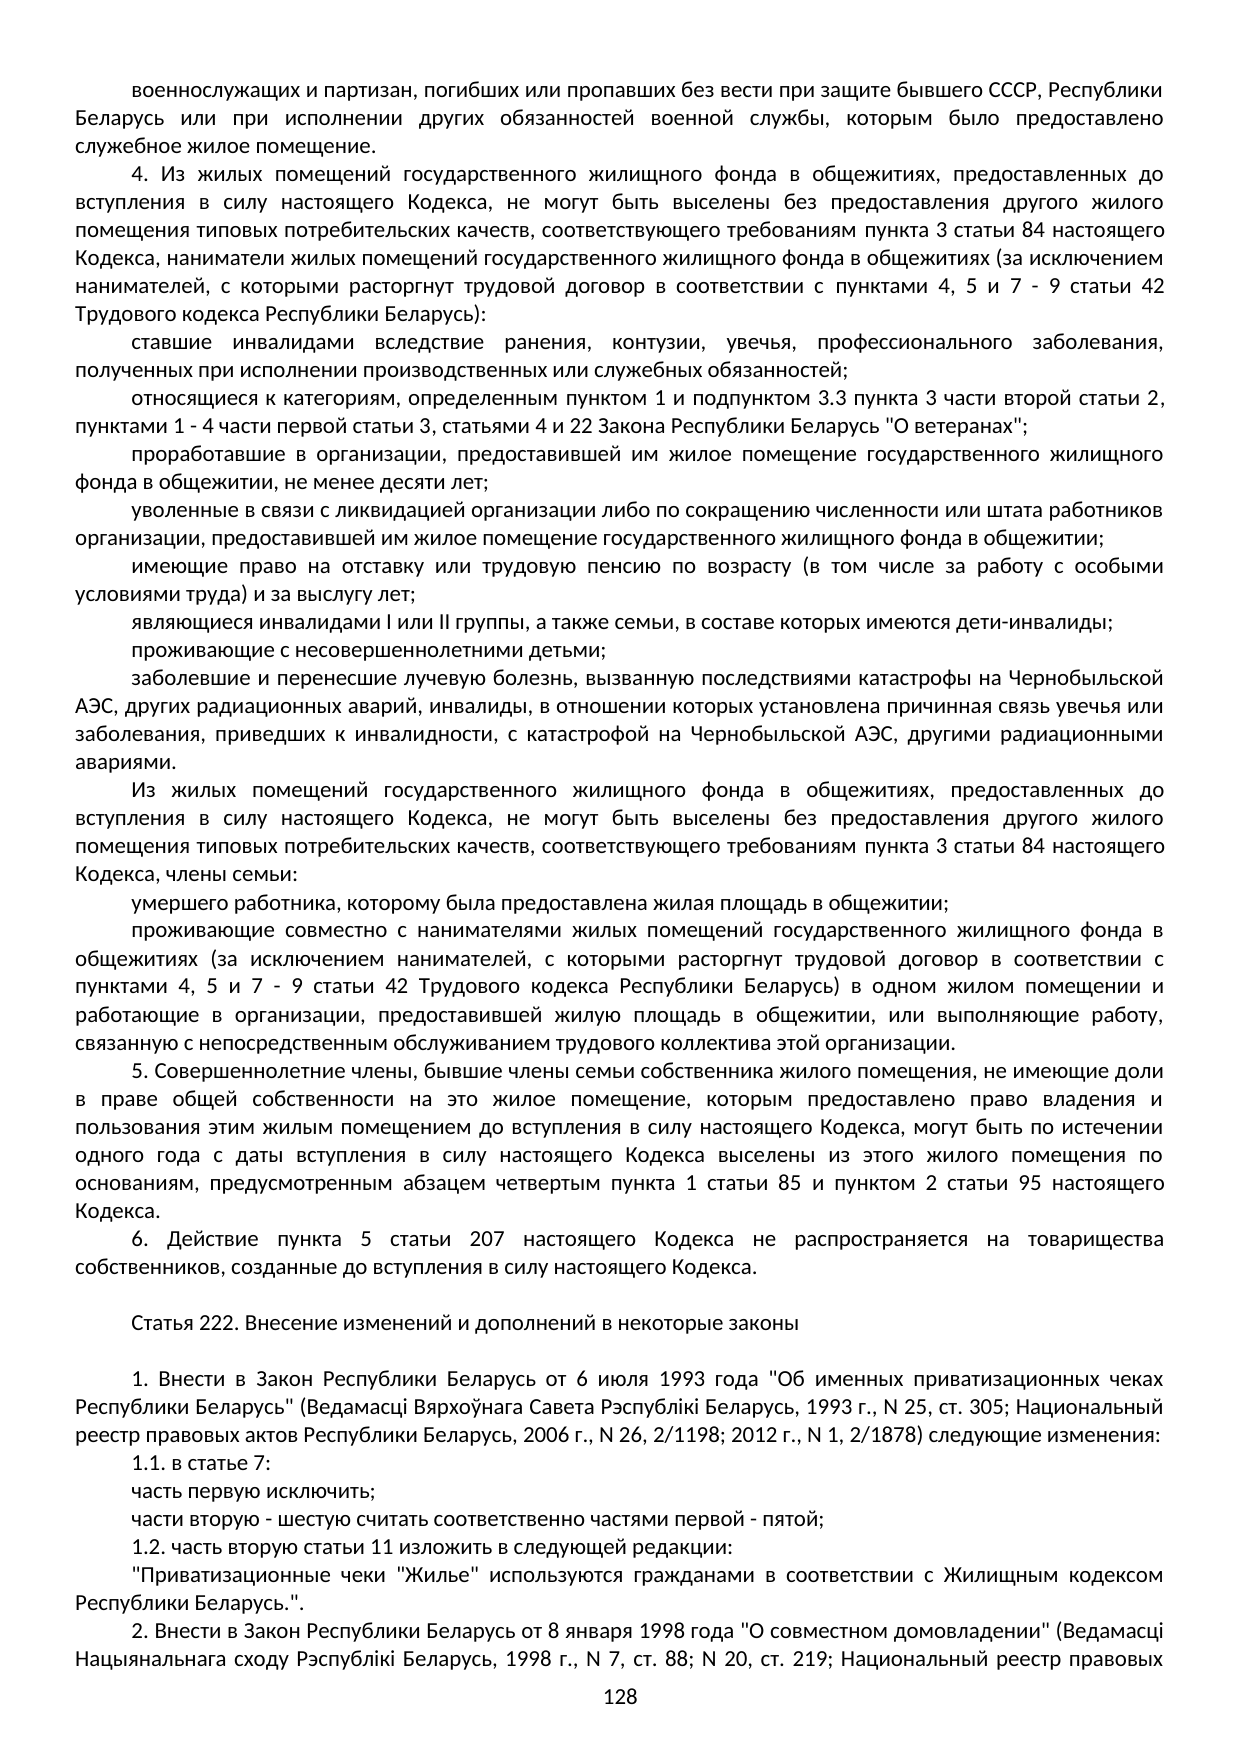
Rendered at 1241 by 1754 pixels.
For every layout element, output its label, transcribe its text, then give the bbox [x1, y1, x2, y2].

text военнослужащих и партизан, погибших или пропавших без вести при защите бывшего СССР, Республики Беларусь или при исполнении других обязанностей военной службы, которым было предоставлено служебное жилое помещение. [75, 75, 1165, 159]
text часть первую исключить; [75, 1476, 1165, 1504]
text 6. Действие пункта 5 статьи 207 настоящего Кодекса не распространяется на товарищества собственников, созданные до вступления в силу настоящего Кодекса. [75, 1224, 1165, 1280]
text проживающие с несовершеннолетними детьми; [75, 635, 1165, 663]
text части вторую - шестую считать соответственно частями первой - пятой; [75, 1504, 1165, 1532]
text уволенные в связи с ликвидацией организации либо по сокращению численности или штата работников организации, предоставившей им жилое помещение государственного жилищного фонда в общежитии; [75, 495, 1165, 551]
text имеющие право на отставку или трудовую пенсию по возрасту (в том числе за работу с особыми условиями труда) и за выслугу лет; [75, 551, 1165, 607]
text проживающие совместно с нанимателями жилых помещений государственного жилищного фонда в общежитиях (за исключением нанимателей, с которыми расторгнут трудовой договор в соответствии с пунктами 4, 5 и 7 - 9 статьи 42 Трудового кодекса Республики Беларусь) в одном жилом помещении и работающие в организации, предоставившей жилую площадь в общежитии, или выполняющие работу, связанную с непосредственным обслуживанием трудового коллектива этой организации. [75, 916, 1165, 1056]
text заболевшие и перенесшие лучевую болезнь, вызванную последствиями катастрофы на Чернобыльской АЭС, других радиационных аварий, инвалиды, в отношении которых установлена причинная связь увечья или заболевания, приведших к инвалидности, с катастрофой на Чернобыльской АЭС, другими радиационными авариями. [75, 663, 1165, 776]
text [75, 1616, 1165, 1672]
text 4. Из жилых помещений государственного жилищного фонда в общежитиях, предоставленных до вступления в силу настоящего Кодекса, не могут быть выселены без предоставления другого жилого помещения типовых потребительских качеств, соответствующего требованиям пункта 3 статьи 84 настоящего Кодекса, наниматели жилых помещений государственного жилищного фонда в общежитиях (за исключением нанимателей, с которыми расторгнут трудовой договор в соответствии с пунктами 4, 5 и 7 - 9 статьи 42 Трудового кодекса Республики Беларусь): [75, 159, 1165, 327]
text Статья 222. Внесение изменений и дополнений в некоторые законы [75, 1308, 1165, 1336]
text умершего работника, которому была предоставлена жилая площадь в общежитии; [75, 888, 1165, 916]
text 1.1. в статье 7: [75, 1448, 1165, 1476]
text относящиеся к категориям, определенным пунктом 1 и подпунктом 3.3 пункта 3 части второй статьи 2, пунктами 1 - 4 части первой статьи 3, статьями 4 и 22 Закона Республики Беларусь "О ветеранах"; [75, 383, 1165, 439]
text Из жилых помещений государственного жилищного фонда в общежитиях, предоставленных до вступления в силу настоящего Кодекса, не могут быть выселены без предоставления другого жилого помещения типовых потребительских качеств, соответствующего требованиям пункта 3 статьи 84 настоящего Кодекса, члены семьи: [75, 776, 1165, 888]
text ставшие инвалидами вследствие ранения, контузии, увечья, профессионального заболевания, полученных при исполнении производственных или служебных обязанностей; [75, 327, 1165, 383]
text 1.2. часть вторую статьи 11 изложить в следующей редакции: [75, 1532, 1165, 1560]
text 1. Внести в Закон Республики Беларусь от 6 июля 1993 года "Об именных приватизационных чеках Республики Беларусь" (Ведамасцi Вярхоўнага Савета Рэспублiкi Беларусь, 1993 г., N 25, ст. 305; Национальный реестр правовых актов Республики Беларусь, 2006 г., N 26, 2/1198; 2012 г., N 1, 2/1878) следующие изменения: [75, 1364, 1165, 1448]
text являющиеся инвалидами I или II группы, а также семьи, в составе которых имеются дети-инвалиды; [75, 607, 1165, 635]
text проработавшие в организации, предоставившей им жилое помещение государственного жилищного фонда в общежитии, не менее десяти лет; [75, 439, 1165, 495]
text "Приватизационные чеки "Жилье" используются гражданами в соответствии с Жилищным кодексом Республики Беларусь.". [75, 1560, 1165, 1616]
text 5. Совершеннолетние члены, бывшие члены семьи собственника жилого помещения, не имеющие доли в праве общей собственности на это жилое помещение, которым предоставлено право владения и пользования этим жилым помещением до вступления в силу настоящего Кодекса, могут быть по истечении одного года с даты вступления в силу настоящего Кодекса выселены из этого жилого помещения по основаниям, предусмотренным абзацем четвертым пункта 1 статьи 85 и пунктом 2 статьи 95 настоящего Кодекса. [75, 1056, 1165, 1224]
